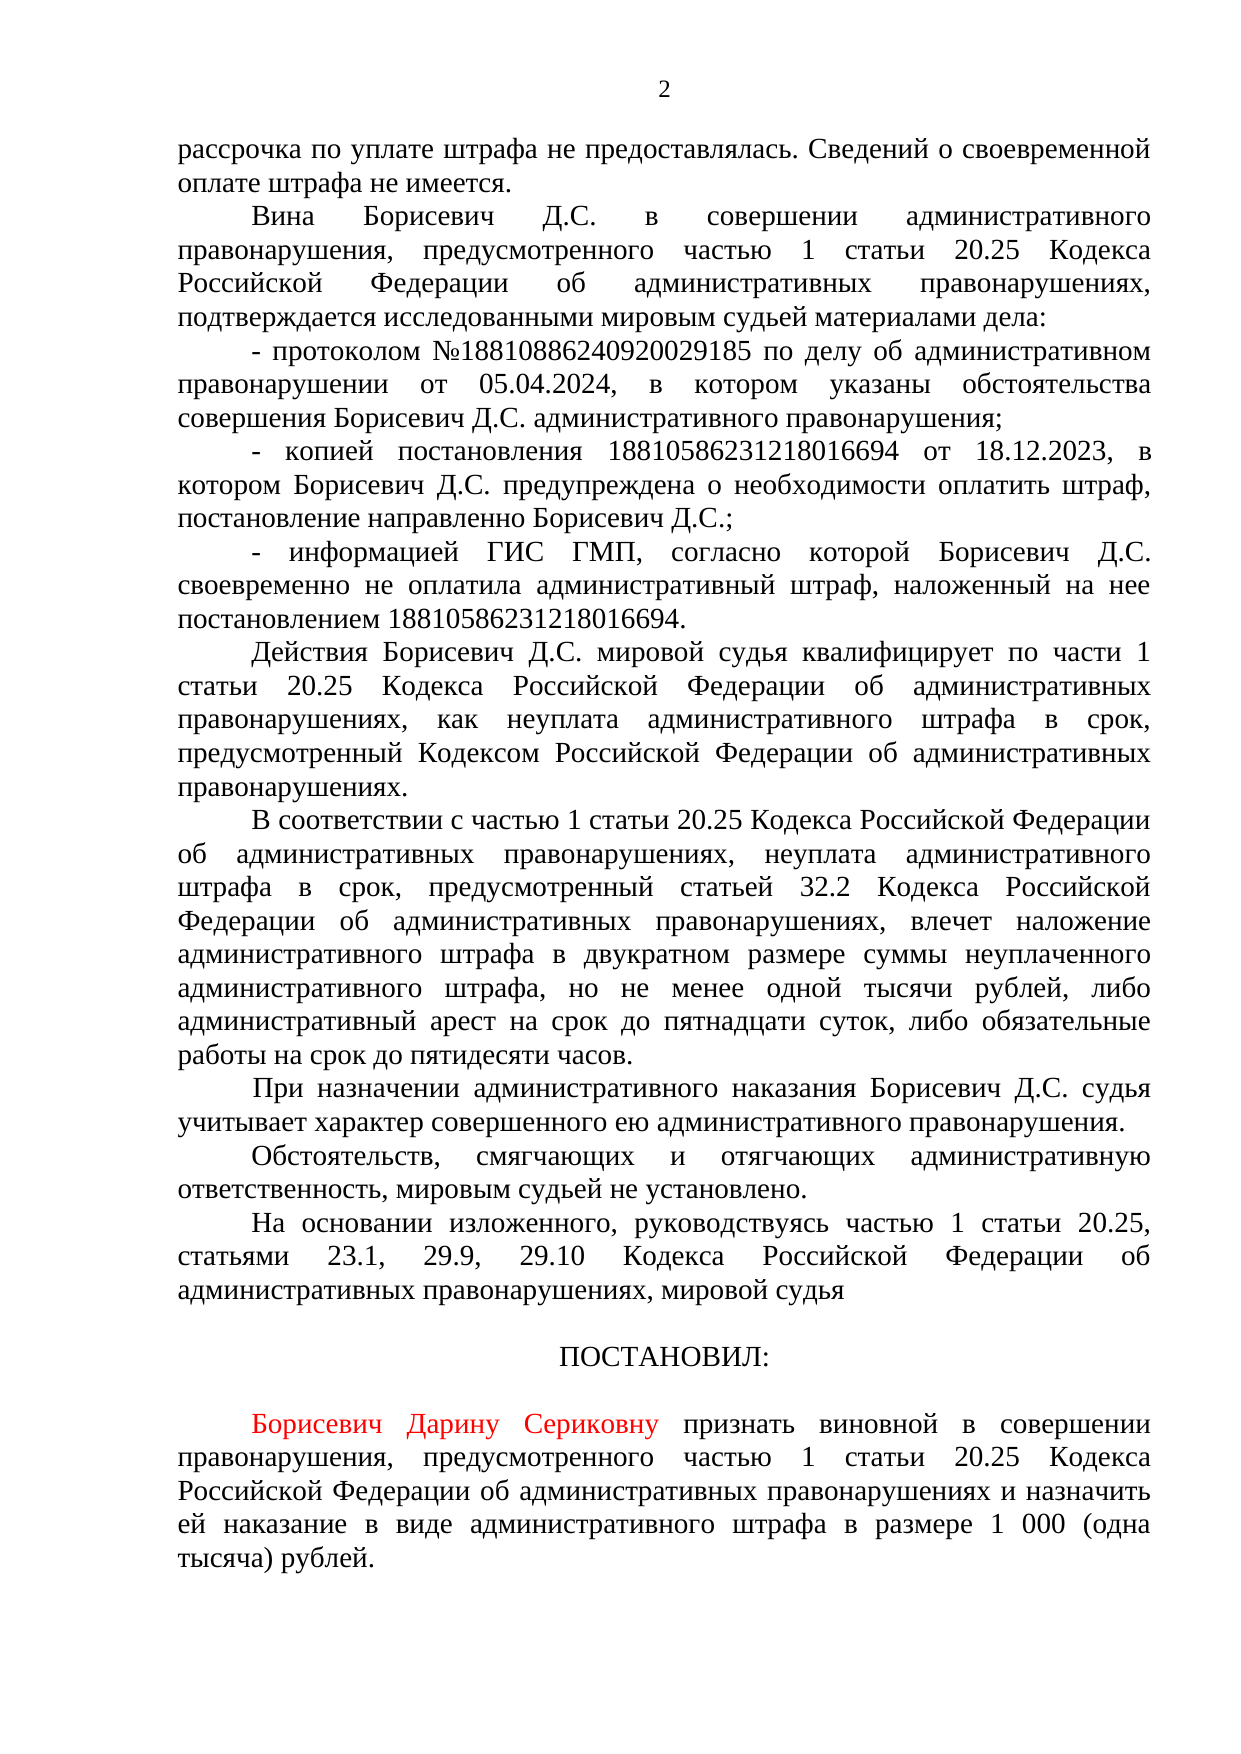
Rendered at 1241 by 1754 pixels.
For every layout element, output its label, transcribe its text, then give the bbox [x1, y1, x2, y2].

text Борисевич Дарину Сериковну признать виновной в совершении правонарушения, предусмотренного частью 1 статьи 20.25 Кодекса Российской Федерации об административных правонарушениях и назначить ей наказание в виде административного штрафа в размере 1 000 (одна тысяча) рублей. [177, 1406, 1152, 1574]
text - протоколом №18810886240920029185 по делу об административном правонарушении от 05.04.2024, в котором указаны обстоятельства совершения Борисевич Д.С. административного правонарушения; [177, 333, 1152, 433]
text Вина Борисевич Д.С. в совершении административного правонарушения, предусмотренного частью 1 статьи 20.25 Кодекса Российской Федерации об административных правонарушениях, подтверждается исследованными мировым судьей материалами дела: [177, 198, 1152, 333]
text - копией постановления 18810586231218016694 от 18.12.2023, в котором Борисевич Д.С. предупреждена о необходимости оплатить штраф, постановление направленно Борисевич Д.С.; [177, 433, 1152, 534]
text Действия Борисевич Д.С. мировой судья квалифицирует по части 1 статьи 20.25 Кодекса Российской Федерации об административных правонарушениях, как неуплата административного штрафа в срок, предусмотренный Кодексом Российской Федерации об административных правонарушениях. [177, 634, 1152, 802]
text - информацией ГИС ГМП, согласно которой Борисевич Д.С. своевременно не оплатила административный штраф, наложенный на нее постановлением 18810586231218016694. [177, 534, 1152, 634]
text ПОСТАНОВИЛ: [177, 1339, 1152, 1372]
text При назначении административного наказания Борисевич Д.С. судья учитывает характер совершенного ею административного правонарушения. [177, 1071, 1152, 1138]
text Обстоятельств, смягчающих и отягчающих административную ответственность, мировым судьей не установлено. [177, 1138, 1152, 1205]
text На основании изложенного, руководствуясь частью 1 статьи 20.25, статьями 23.1, 29.9, 29.10 Кодекса Российской Федерации об административных правонарушениях, мировой судья [177, 1205, 1152, 1305]
text В соответствии с частью 1 статьи 20.25 Кодекса Российской Федерации об административных правонарушениях, неуплата административного штрафа в срок, предусмотренный статьей 32.2 Кодекса Российской Федерации об административных правонарушениях, влечет наложение административного штрафа в двукратном размере суммы неуплаченного административного штрафа, но не менее одной тысячи рублей, либо административный арест на срок до пятнадцати суток, либо обязательные работы на срок до пятидесяти часов. [177, 802, 1152, 1071]
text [177, 131, 1152, 198]
